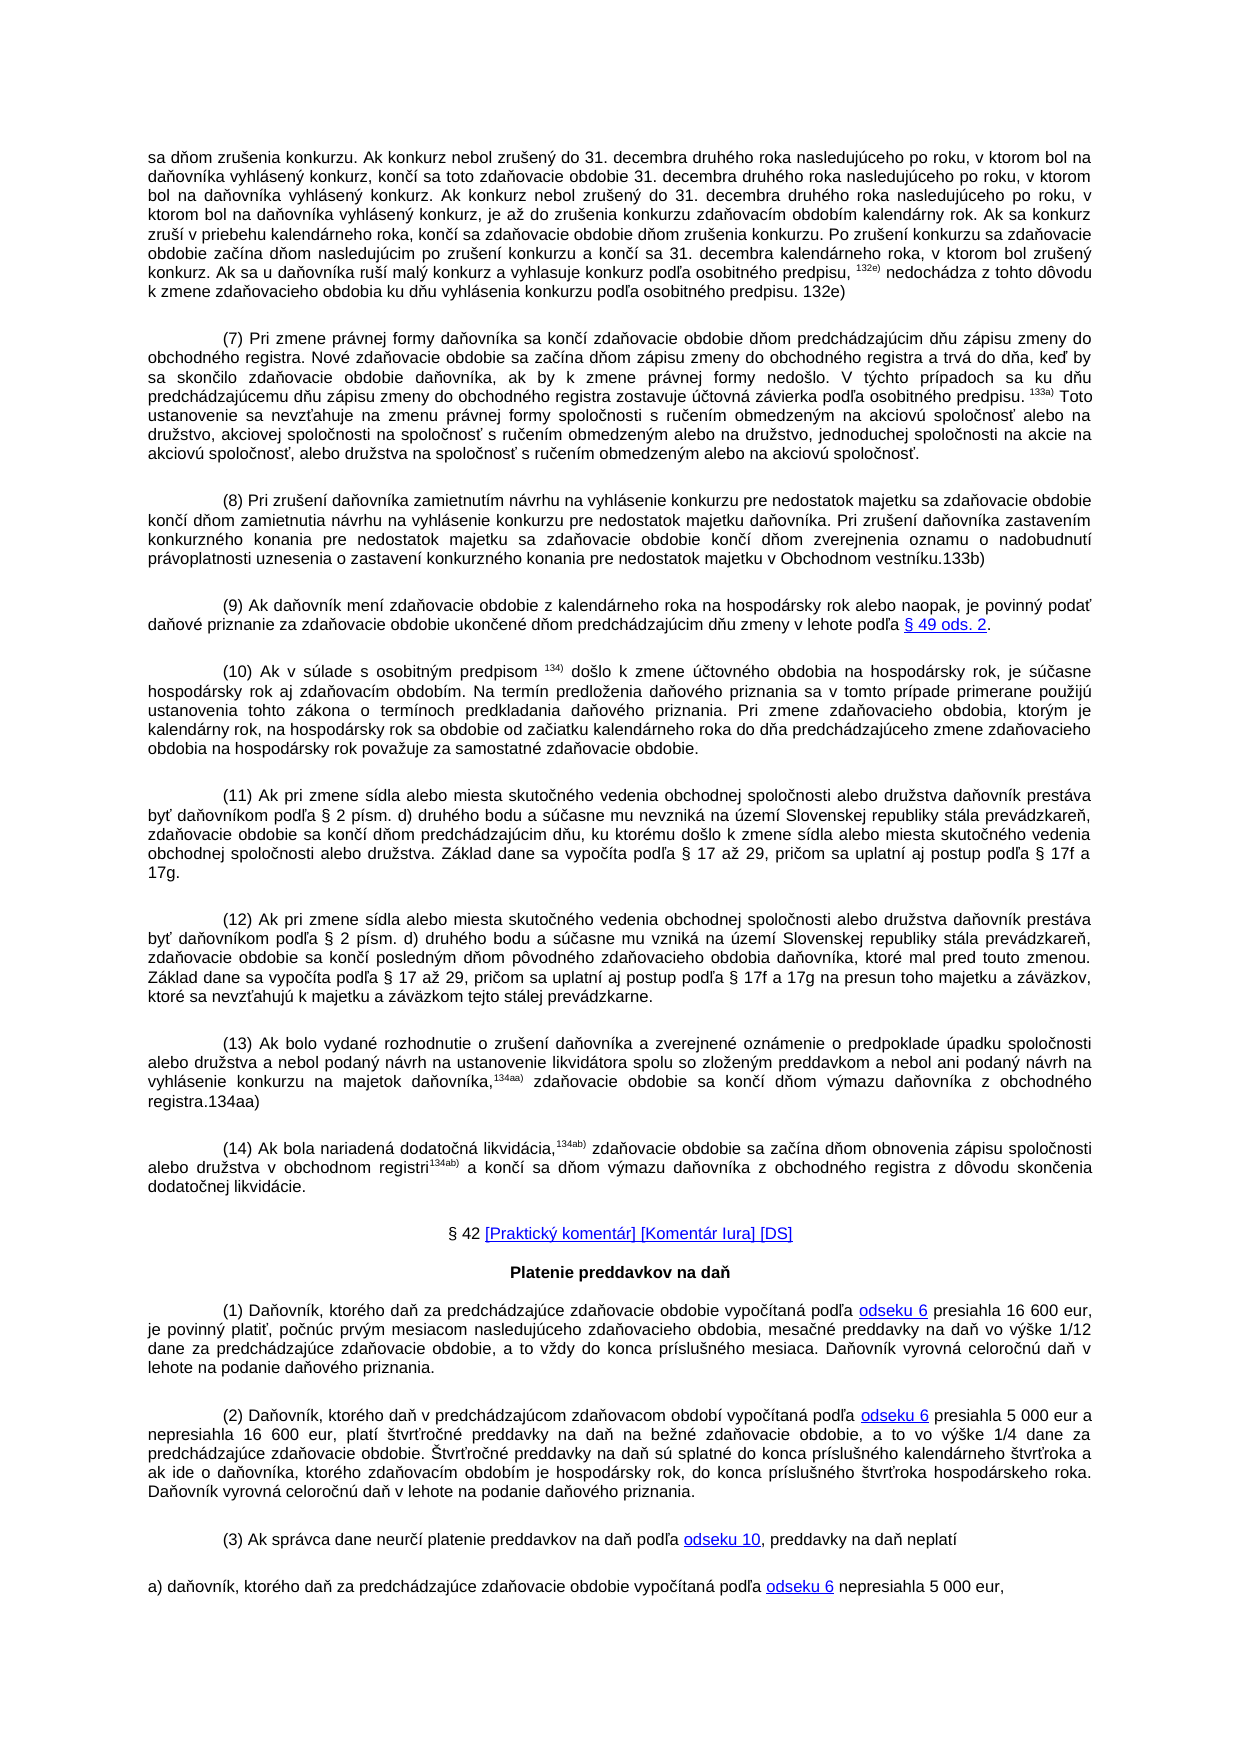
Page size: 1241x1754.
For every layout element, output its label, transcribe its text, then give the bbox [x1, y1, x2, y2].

text (12) Ak pri zmene sídla alebo miesta skutočného vedenia obchodnej spoločnosti alebo družstva daňovník prestáva byť daňovníkom podľa § 2 písm. d) druhého bodu a súčasne mu vzniká na území Slovenskej republiky stála prevádzkareň, zdaňovacie obdobie sa končí posledným dňom pôvodného zdaňovacieho obdobia daňovníka, ktoré mal pred touto zmenou. Základ dane sa vypočíta podľa § 17 až 29, pričom sa uplatní aj postup podľa § 17f a 17g na presun toho majetku a záväzkov, ktoré sa nevzťahujú k majetku a záväzkom tejto stálej prevádzkarne. [148, 910, 1092, 1006]
text Platenie preddavkov na daň [148, 1262, 1092, 1282]
text (13) Ak bolo vydané rozhodnutie o zrušení daňovníka a zverejnené oznámenie o predpoklade úpadku spoločnosti alebo družstva a nebol podaný návrh na ustanovenie likvidátora spolu so zloženým preddavkom a nebol ani podaný návrh na vyhlásenie konkurzu na majetok daňovníka,134aa) zdaňovacie obdobie sa končí dňom výmazu daňovníka z obchodného registra.134aa) [148, 1034, 1092, 1111]
text (9) Ak daňovník mení zdaňovacie obdobie z kalendárneho roka na hospodársky rok alebo naopak, je povinný podať daňové priznanie za zdaňovacie obdobie ukončené dňom predchádzajúcim dňu zmeny v lehote podľa § 49 ods. 2. [148, 596, 1092, 634]
text (1) Daňovník, ktorého daň za predchádzajúce zdaňovacie obdobie vypočítaná podľa odseku 6 presiahla 16 600 eur, je povinný platiť, počnúc prvým mesiacom nasledujúceho zdaňovacieho obdobia, mesačné preddavky na daň vo výške 1/12 dane za predchádzajúce zdaňovacie obdobie, a to vždy do konca príslušného mesiaca. Daňovník vyrovná celoročnú daň v lehote na podanie daňového priznania. [148, 1301, 1092, 1377]
text (7) Pri zmene právnej formy daňovníka sa končí zdaňovacie obdobie dňom predchádzajúcim dňu zápisu zmeny do obchodného registra. Nové zdaňovacie obdobie sa začína dňom zápisu zmeny do obchodného registra a trvá do dňa, keď by sa skončilo zdaňovacie obdobie daňovníka, ak by k zmene právnej formy nedošlo. V týchto prípadoch sa ku dňu predchádzajúcemu dňu zápisu zmeny do obchodného registra zostavuje účtovná závierka podľa osobitného predpisu. 133a) Toto ustanovenie sa nevzťahuje na zmenu právnej formy spoločnosti s ručením obmedzeným na akciovú spoločnosť alebo na družstvo, akciovej spoločnosti na spoločnosť s ručením obmedzeným alebo na družstvo, jednoduchej spoločnosti na akcie na akciovú spoločnosť, alebo družstva na spoločnosť s ručením obmedzeným alebo na akciovú spoločnosť. [148, 329, 1092, 463]
text § 42 [Praktický komentár] [Komentár Iura] [DS] [148, 1224, 1092, 1243]
text (11) Ak pri zmene sídla alebo miesta skutočného vedenia obchodnej spoločnosti alebo družstva daňovník prestáva byť daňovníkom podľa § 2 písm. d) druhého bodu a súčasne mu nevzniká na území Slovenskej republiky stála prevádzkareň, zdaňovacie obdobie sa končí dňom predchádzajúcim dňu, ku ktorému došlo k zmene sídla alebo miesta skutočného vedenia obchodnej spoločnosti alebo družstva. Základ dane sa vypočíta podľa § 17 až 29, pričom sa uplatní aj postup podľa § 17f a 17g. [148, 786, 1092, 882]
text (3) Ak správca dane neurčí platenie preddavkov na daň podľa odseku 10, preddavky na daň neplatí [148, 1529, 1092, 1548]
text (2) Daňovník, ktorého daň v predchádzajúcom zdaňovacom období vypočítaná podľa odseku 6 presiahla 5 000 eur a nepresiahla 16 600 eur, platí štvrťročné preddavky na daň na bežné zdaňovacie obdobie, a to vo výške 1/4 dane za predchádzajúce zdaňovacie obdobie. Štvrťročné preddavky na daň sú splatné do konca príslušného kalendárneho štvrťroka a ak ide o daňovníka, ktorého zdaňovacím obdobím je hospodársky rok, do konca príslušného štvrťroka hospodárskeho roka. Daňovník vyrovná celoročnú daň v lehote na podanie daňového priznania. [148, 1405, 1092, 1501]
text a) daňovník, ktorého daň za predchádzajúce zdaňovacie obdobie vypočítaná podľa odseku 6 nepresiahla 5 000 eur, [148, 1576, 1092, 1596]
text (10) Ak v súlade s osobitným predpisom 134) došlo k zmene účtovného obdobia na hospodársky rok, je súčasne hospodársky rok aj zdaňovacím obdobím. Na termín predloženia daňového priznania sa v tomto prípade primerane použijú ustanovenia tohto zákona o termínoch predkladania daňového priznania. Pri zmene zdaňovacieho obdobia, ktorým je kalendárny rok, na hospodársky rok sa obdobie od začiatku kalendárneho roka do dňa predchádzajúceho zmene zdaňovacieho obdobia na hospodársky rok považuje za samostatné zdaňovacie obdobie. [148, 662, 1092, 758]
text (8) Pri zrušení daňovníka zamietnutím návrhu na vyhlásenie konkurzu pre nedostatok majetku sa zdaňovacie obdobie končí dňom zamietnutia návrhu na vyhlásenie konkurzu pre nedostatok majetku daňovníka. Pri zrušení daňovníka zastavením konkurzného konania pre nedostatok majetku sa zdaňovacie obdobie končí dňom zverejnenia oznamu o nadobudnutí právoplatnosti uznesenia o zastavení konkurzného konania pre nedostatok majetku v Obchodnom vestníku.133b) [148, 491, 1092, 568]
text (14) Ak bola nariadená dodatočná likvidácia,134ab) zdaňovacie obdobie sa začína dňom obnovenia zápisu spoločnosti alebo družstva v obchodnom registri134ab) a končí sa dňom výmazu daňovníka z obchodného registra z dôvodu skončenia dodatočnej likvidácie. [148, 1138, 1092, 1196]
